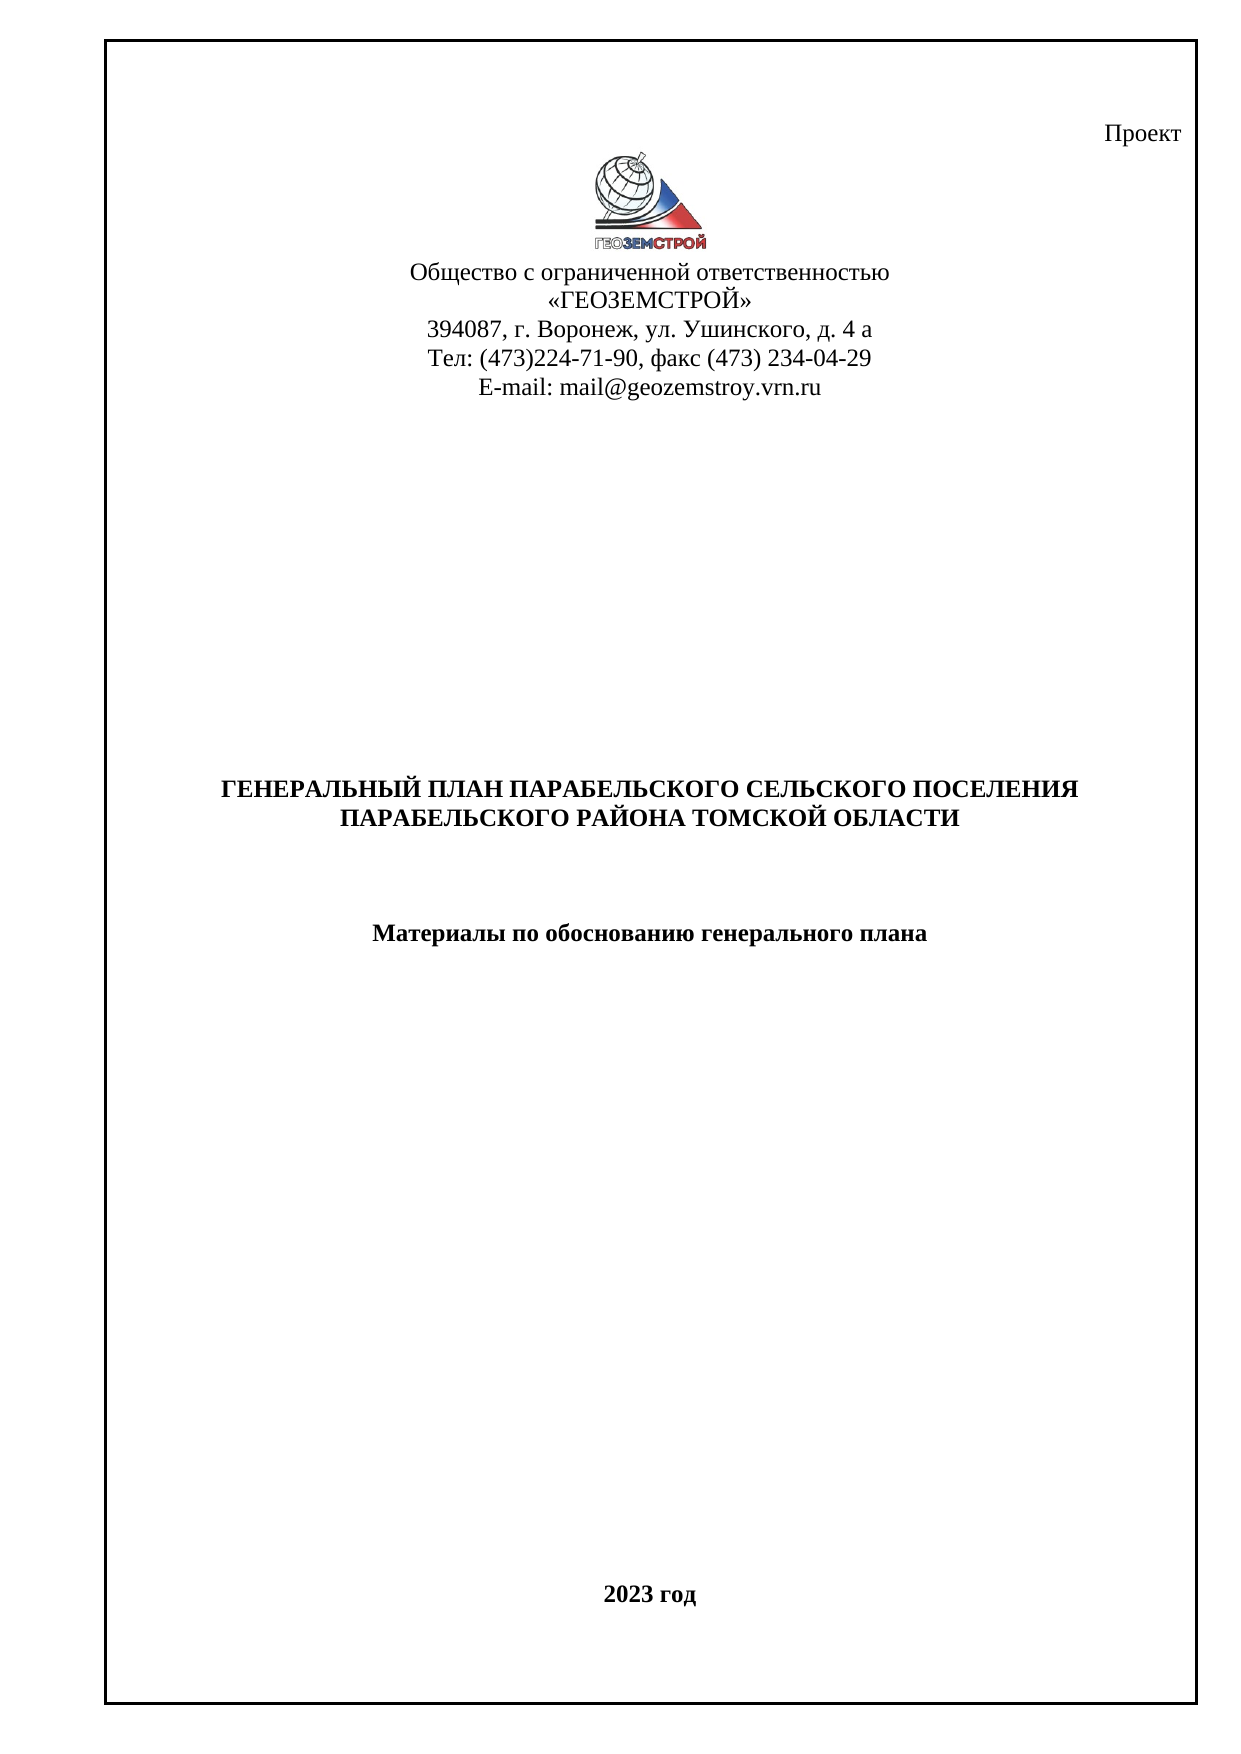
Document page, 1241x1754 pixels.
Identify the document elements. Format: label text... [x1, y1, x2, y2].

text . Воронеж, ул. Ушинского, д. 4 а [118, 314, 1181, 343]
text Материалы по обоснованию генерального плана [148, 918, 1152, 947]
text Тел: (473)224-71-90, факс (473) 234-04-29 [118, 343, 1181, 372]
text Общество с ограниченной ответственностью [118, 257, 1181, 286]
text ГЕНЕРАЛЬНЫЙ ПЛАН ПАРАБЕЛЬСКОГО СЕЛЬСКОГО ПОСЕЛЕНИЯ ПАРАБЕЛЬСКОГО РАЙОНА ТОМСКОЙ ОБЛАСТИ [148, 774, 1152, 832]
text «ГЕОЗЕМСТРОЙ» [118, 286, 1181, 314]
text 2023 год [118, 1579, 1181, 1608]
text Проект [118, 118, 1181, 147]
text E-mail: mail@geozemstroy.vrn.ru [118, 372, 1181, 401]
picture [590, 146, 710, 257]
